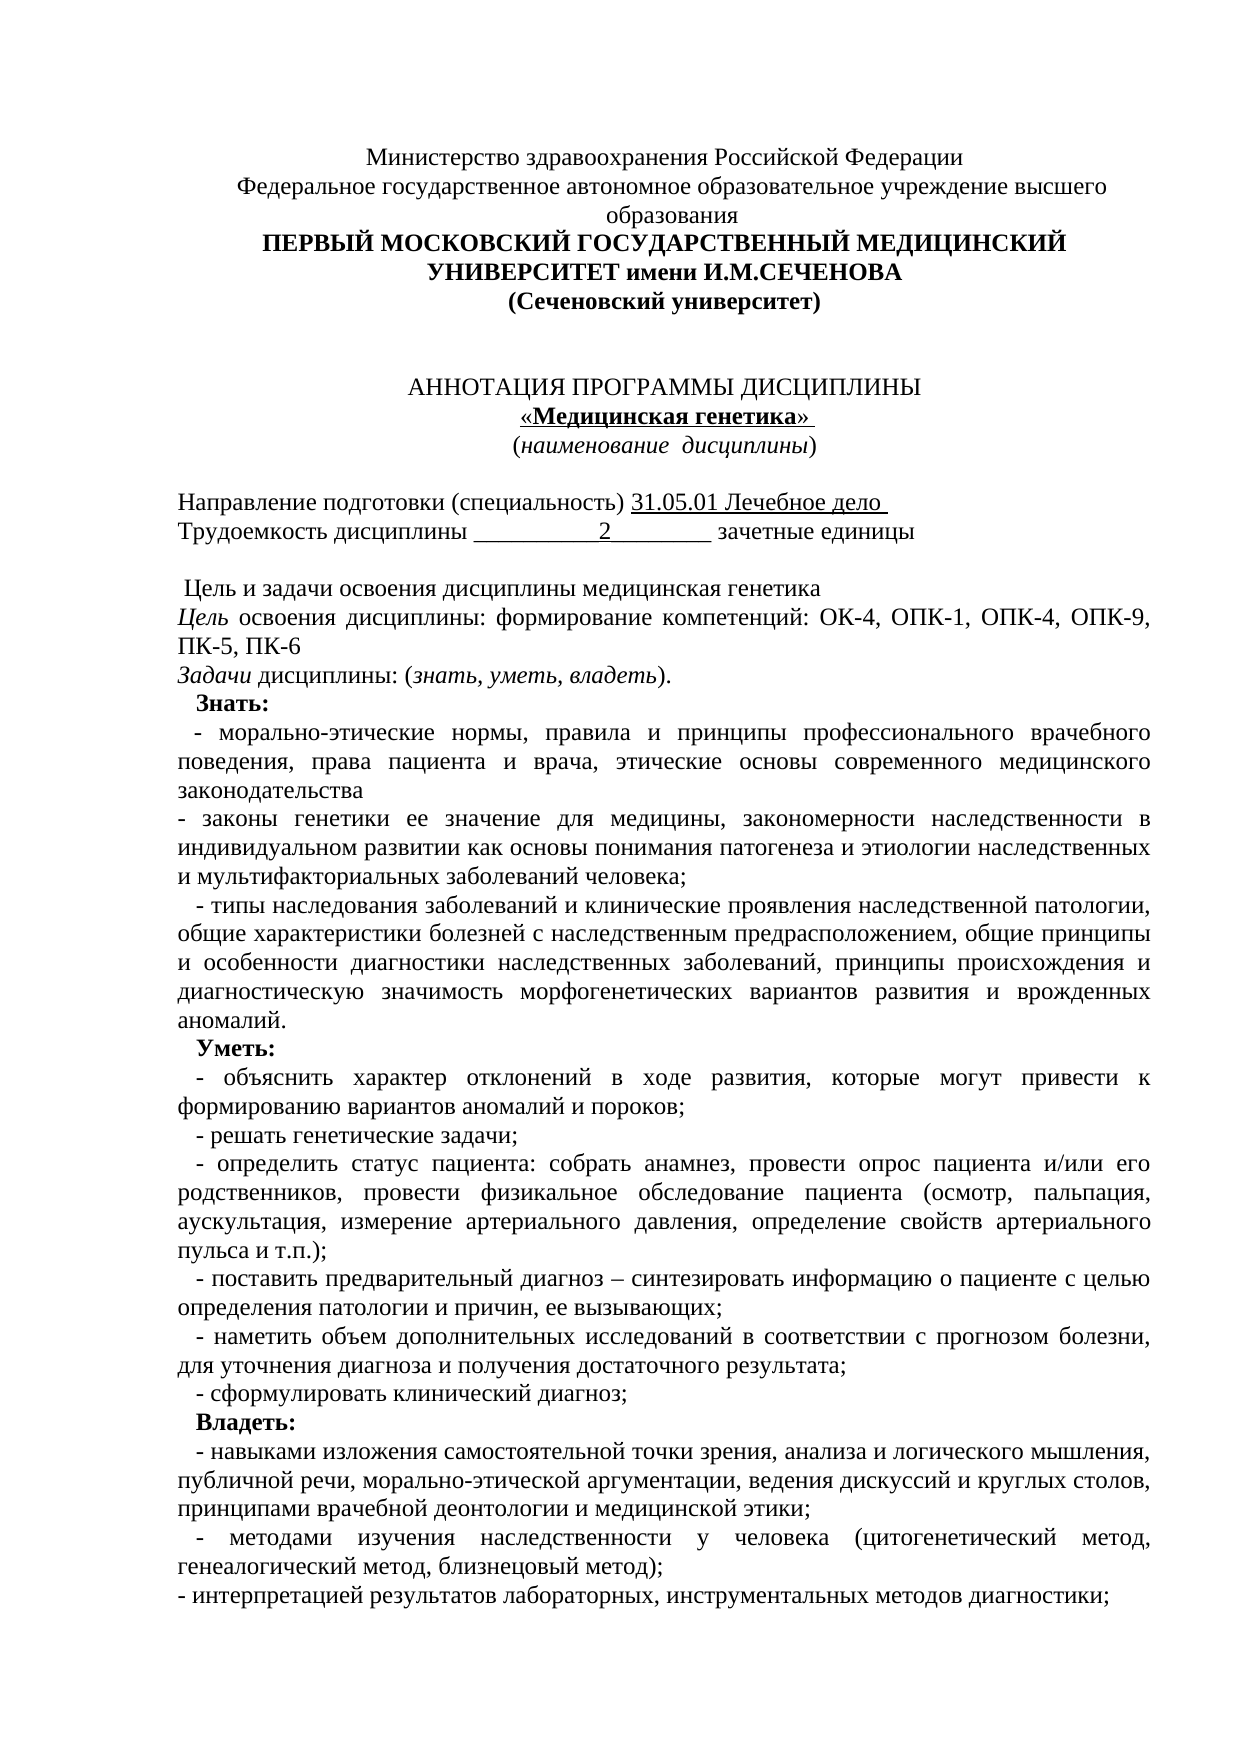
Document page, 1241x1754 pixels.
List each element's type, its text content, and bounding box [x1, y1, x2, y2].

text Министерство здравоохранения Российской Федерации [177, 142, 1152, 171]
text Цель и задачи освоения дисциплины медицинская генетика [177, 573, 1152, 602]
text - объяснить характер отклонений в ходе развития, которые могут привести к формированию вариантов аномалий и пороков; [177, 1062, 1152, 1120]
text АННОТАЦИЯ ПРОГРАММЫ ДИСЦИПЛИНЫ [177, 372, 1152, 401]
text Владеть: [177, 1407, 1152, 1436]
text Федеральное государственное автономное образовательное учреждение высшего образования [177, 171, 1167, 228]
text - сформулировать клинический диагноз; [177, 1378, 1152, 1407]
text - поставить предварительный диагноз – синтезировать информацию о пациенте с целью определения патологии и причин, ее вызывающих; [177, 1263, 1152, 1321]
text (наименование дисциплины) [177, 430, 1152, 458]
text Задачи дисциплины: (знать, уметь, владеть). [177, 660, 1152, 688]
text - типы наследования заболеваний и клинические проявления наследственной патологии, общие характеристики болезней с наследственным предрасположением, общие принципы и особенности диагностики наследственных заболеваний, принципы происхождения и диагностическую значимость морфогенетических вариантов развития и врожденных аномалий. [177, 890, 1152, 1033]
text Направление подготовки (специальность) 31.05.01 Лечебное дело [177, 487, 1152, 516]
text - интерпретацией результатов лабораторных, инструментальных методов диагностики; [177, 1580, 1152, 1608]
text - законы генетики ее значение для медицины, закономерности наследственности в индивидуальном развитии как основы понимания патогенеза и этиологии наследственных и мультифакториальных заболеваний человека; [177, 803, 1152, 890]
text - морально-этические нормы, правила и принципы профессионального врачебного поведения, права пациента и врача, этические основы современного медицинского законодательства [177, 717, 1152, 803]
text (Сеченовский университет) [177, 286, 1152, 315]
text Цель освоения дисциплины: формирование компетенций: ОК-4, ОПК-1, ОПК-4, ОПК-9, ПК-5, ПК-6 [177, 602, 1152, 660]
text - решать генетические задачи; [177, 1120, 1152, 1148]
text Уметь: [177, 1033, 1152, 1062]
text Знать: [177, 688, 1152, 717]
text «Медицинская генетика» [177, 401, 1152, 430]
text - наметить объем дополнительных исследований в соответствии с прогнозом болезни, для уточнения диагноза и получения достаточного результата; [177, 1321, 1152, 1378]
text ПЕРВЫЙ МОСКОВСКИЙ ГОСУДАРСТВЕННЫЙ МЕДИЦИНСКИЙ [177, 228, 1152, 257]
text - определить статус пациента: собрать анамнез, провести опрос пациента и/или его родственников, провести физикальное обследование пациента (осмотр, пальпация, аускультация, измерение артериального давления, определение свойств артериального пульса и т.п.); [177, 1148, 1152, 1263]
text - навыками изложения самостоятельной точки зрения, анализа и логического мышления, публичной речи, морально-этической аргументации, ведения дискуссий и круглых столов, принципами врачебной деонтологии и медицинской этики; [177, 1436, 1152, 1522]
text - методами изучения наследственности у человека (цитогенетический метод, генеалогический метод, близнецовый метод); [177, 1522, 1152, 1580]
text УНИВЕРСИТЕТ имени И.М.СЕЧЕНОВА [177, 257, 1152, 286]
text Трудоемкость дисциплины __________2________ зачетные единицы [177, 516, 1152, 545]
